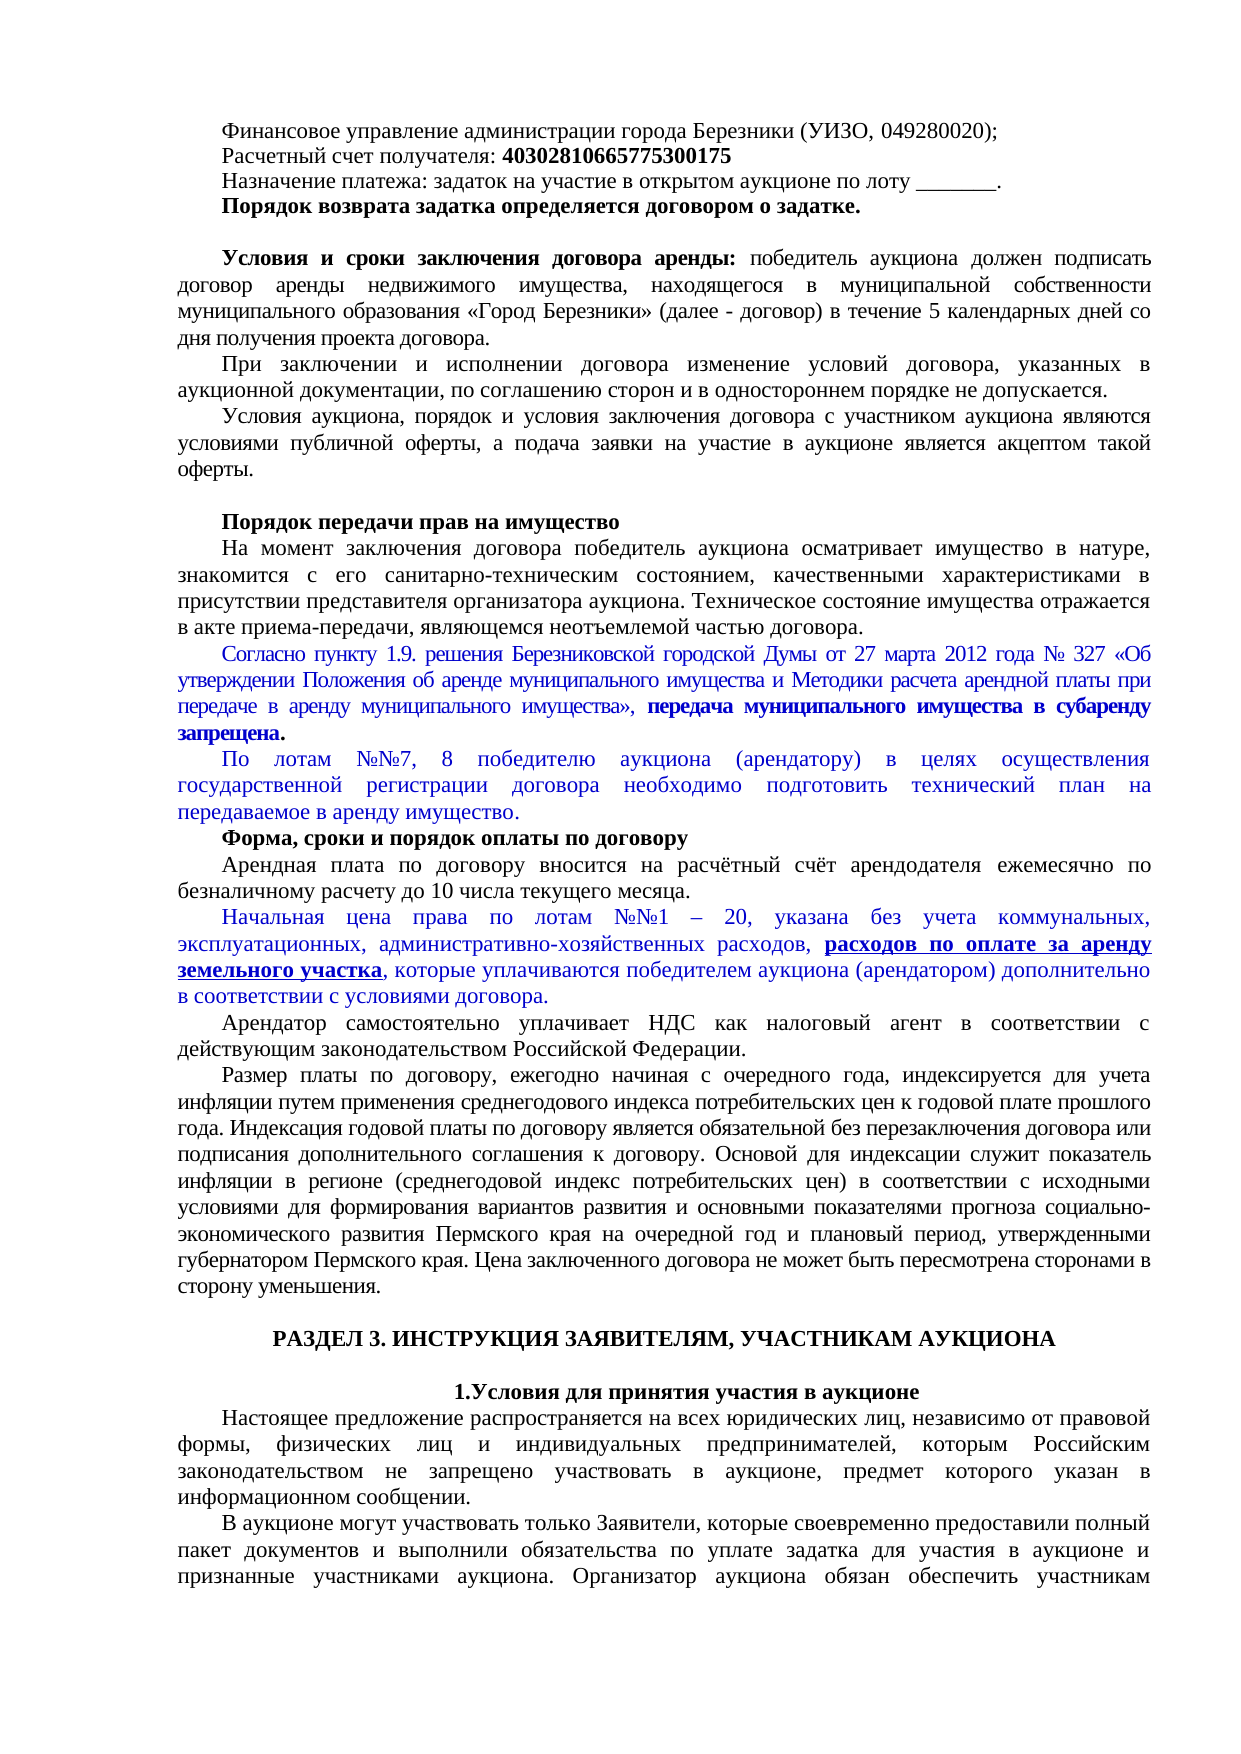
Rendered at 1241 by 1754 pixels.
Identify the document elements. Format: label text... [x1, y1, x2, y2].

text При заключении и исполнении договора изменение условий договора, указанных в аукционной документации, по соглашению сторон и в одностороннем порядке не допускается. [177, 350, 1152, 403]
text Условия и сроки заключения договора аренды: победитель аукциона должен подписать договор аренды недвижимого имущества, находящегося в муниципальной собственности муниципального образования «Город Березники» (далее - договор) в течение 5 календарных дней со дня получения проекта договора. [177, 244, 1152, 350]
text Форма, сроки и порядок оплаты по договору [177, 824, 1152, 851]
text РАЗДЕЛ 3. ИНСТРУКЦИЯ ЗАЯВИТЕЛЯМ, УЧАСТНИКАМ АУКЦИОНА [177, 1325, 1152, 1351]
text Согласно пункту 1.9. решения Березниковской городской Думы от 27 марта 2012 года № 327 «Об утверждении Положения об аренде муниципального имущества и Методики расчета арендной платы при передаче в аренду муниципального имущества», передача муниципального имущества в субаренду запрещена. [177, 640, 1152, 745]
text Начальная цена права по лотам №№1 – 20, указана без учета коммунальных, эксплуатационных, административно-хозяйственных расходов, расходов по оплате за аренду земельного участка, которые уплачиваются победителем аукциона (арендатором) дополнительно в соответствии с условиями договора. [177, 903, 1152, 1009]
text На момент заключения договора победитель аукциона осматривает имущество в натуре, знакомится с его санитарно-техническим состоянием, качественными характеристиками в присутствии представителя организатора аукциона. Техническое состояние имущества отражается в акте приема-передачи, являющемся неотъемлемой частью договора. [177, 534, 1152, 640]
text Финансовое управление администрации города Березники (УИЗО, 049280020); [177, 118, 1152, 143]
text Порядок возврата задатка определяется договором о задатке. [177, 193, 1152, 218]
text Назначение платежа: задаток на участие в открытом аукционе по лоту _______. [177, 168, 1152, 193]
text Условия аукциона, порядок и условия заключения договора с участником аукциона являются условиями публичной оферты, а подача заявки на участие в аукционе является акцептом такой оферты. [177, 403, 1152, 482]
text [177, 1509, 1152, 1588]
text Арендатор самостоятельно уплачивает НДС как налоговый агент в соответствии с действующим законодательством Российской Федерации. [177, 1009, 1152, 1061]
text Порядок передачи прав на имущество [177, 508, 1152, 534]
text 1.Условия для принятия участия в аукционе [177, 1378, 1152, 1404]
text Расчетный счет получателя: 40302810665775300175 [177, 143, 1152, 168]
text Размер платы по договору, ежегодно начиная с очередного года, индексируется для учета инфляции путем применения среднегодового индекса потребительских цен к годовой плате прошлого года. Индексация годовой платы по договору является обязательной без перезаключения договора или подписания дополнительного соглашения к договору. Основой для индексации служит показатель инфляции в регионе (среднегодовой индекс потребительских цен) в соответствии с исходными условиями для формирования вариантов развития и основными показателями прогноза социально-экономического развития Пермского края на очередной год и плановый период, утвержденными губернатором Пермского края. Цена заключенного договора не может быть пересмотрена сторонами в сторону уменьшения. [177, 1061, 1152, 1299]
text Настоящее предложение распространяется на всех юридических лиц, независимо от правовой формы, физических лиц и индивидуальных предпринимателей, которым Российским законодательством не запрещено участвовать в аукционе, предмет которого указан в информационном сообщении. [177, 1404, 1152, 1509]
text По лотам №№7, 8 победителю аукциона (арендатору) в целях осуществления государственной регистрации договора необходимо подготовить технический план на передаваемое в аренду имущество. [177, 745, 1152, 824]
text Арендная плата по договору вносится на расчётный счёт арендодателя ежемесячно по безналичному расчету до 10 числа текущего месяца. [177, 851, 1152, 903]
